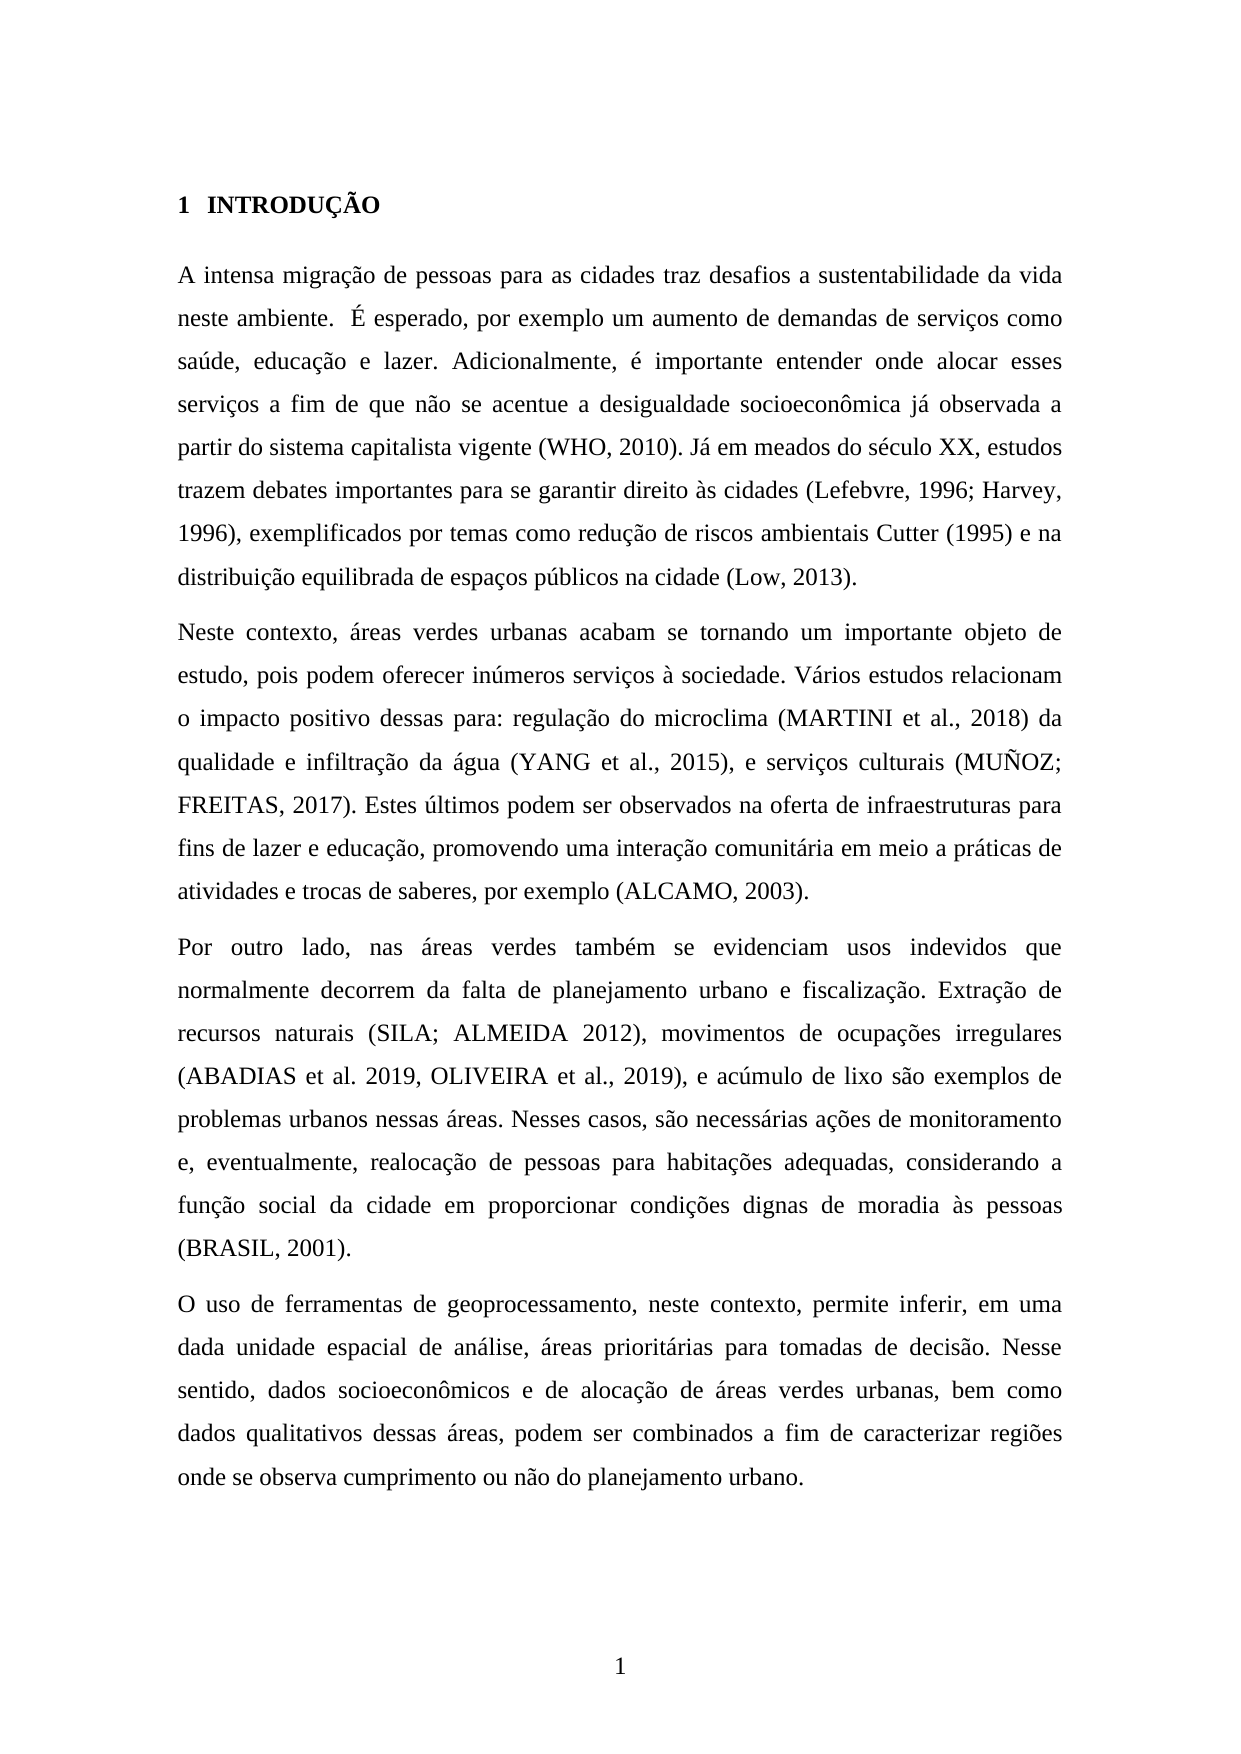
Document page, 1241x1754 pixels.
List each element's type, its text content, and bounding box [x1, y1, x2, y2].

text A intensa migração de pessoas para as cidades traz desafios a sustentabilidade da vida neste ambiente. É esperado, por exemplo um aumento de demandas de serviços como saúde, educação e lazer. Adicionalmente, é importante entender onde alocar esses serviços a fim de que não se acentue a desigualdade socioeconômica já observada a partir do sistema capitalista vigente (WHO, 2010). Já em meados do século XX, estudos trazem debates importantes para se garantir direito às cidades (Lefebvre, 1996; Harvey, 1996), exemplificados por temas como redução de riscos ambientais Cutter (1995) e na distribuição equilibrada de espaços públicos na cidade (Low, 2013). [177, 260, 1063, 590]
subtitle INTRODUÇÃO [177, 190, 1063, 218]
text O uso de ferramentas de geoprocessamento, neste contexto, permite inferir, em uma dada unidade espacial de análise, áreas prioritárias para tomadas de decisão. Nesse sentido, dados socioeconômicos e de alocação de áreas verdes urbanas, bem como dados qualitativos dessas áreas, podem ser combinados a fim de caracterizar regiões onde se observa cumprimento ou não do planejamento urbano. [177, 1289, 1063, 1490]
text Por outro lado, nas áreas verdes também se evidenciam usos indevidos que normalmente decorrem da falta de planejamento urbano e fiscalização. Extração de recursos naturais (SILA; ALMEIDA 2012), movimentos de ocupações irregulares (ABADIAS et al. 2019, OLIVEIRA et al., 2019), e acúmulo de lixo são exemplos de problemas urbanos nessas áreas. Nesses casos, são necessárias ações de monitoramento e, eventualmente, realocação de pessoas para habitações adequadas, considerando a função social da cidade em proporcionar condições dignas de moradia às pessoas (BRASIL, 2001). [177, 932, 1063, 1262]
text Neste contexto, áreas verdes urbanas acabam se tornando um importante objeto de estudo, pois podem oferecer inúmeros serviços à sociedade. Vários estudos relacionam o impacto positivo dessas para: regulação do microclima (MARTINI et al., 2018) da qualidade e infiltração da água (YANG et al., 2015), e serviços culturais (MUÑOZ; FREITAS, 2017). Estes últimos podem ser observados na oferta de infraestruturas para fins de lazer e educação, promovendo uma interação comunitária em meio a práticas de atividades e trocas de saberes, por exemplo (ALCAMO, 2003). [177, 617, 1063, 905]
